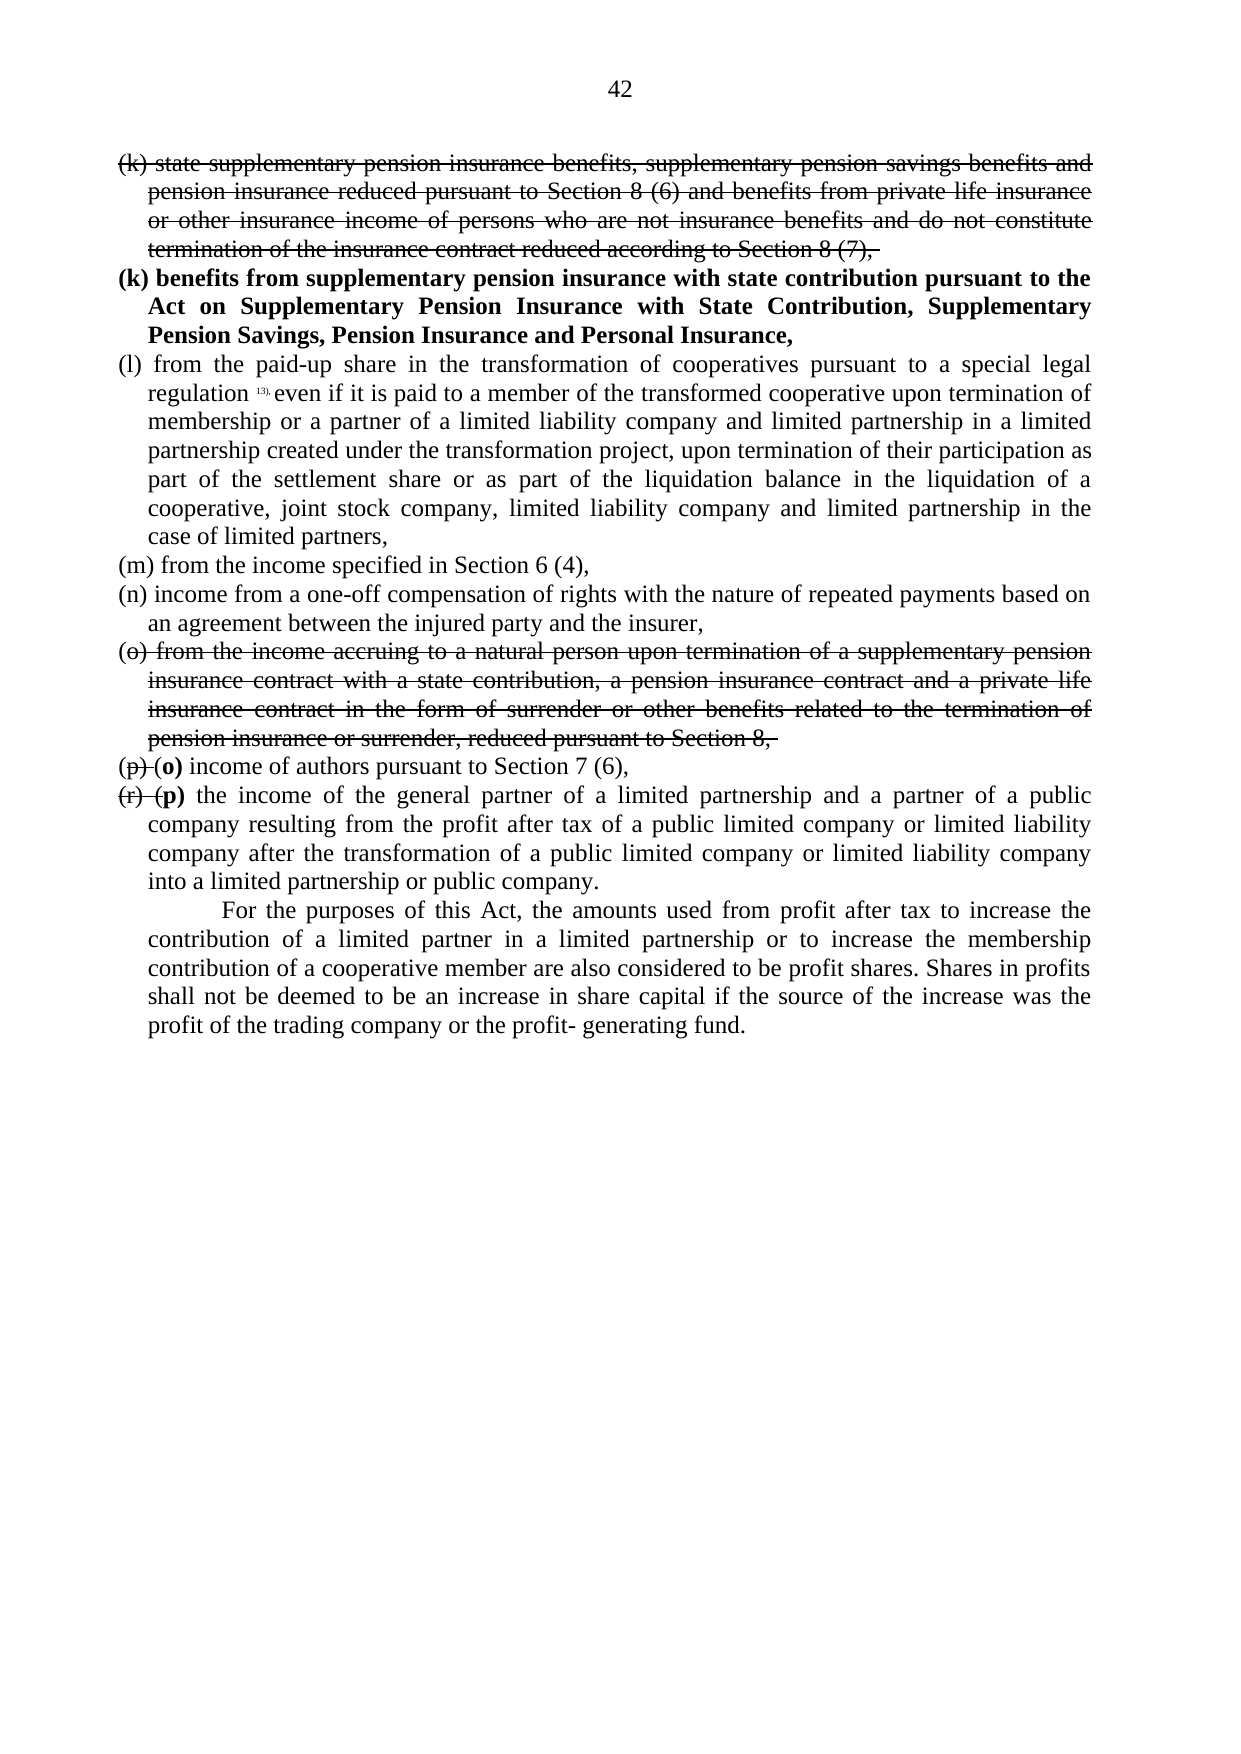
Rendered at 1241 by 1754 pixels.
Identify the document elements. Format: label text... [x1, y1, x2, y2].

text (k) state supplementary pension insurance benefits, supplementary pension savings benefits and pension insurance reduced pursuant to Section 8 (6) and benefits from private life insurance or other insurance income of persons who are not insurance benefits and do not constitute termination of the insurance contract reduced according to Section 8 (7), [118, 165, 1093, 263]
text (n) income from a one-off compensation of rights with the nature of repeated payments based on an agreement between the injured party and the insurer, [118, 579, 1093, 636]
text (m) from the income specified in Section 6 (4), [118, 550, 1093, 579]
text (l) from the paid-up share in the transformation of cooperatives pursuant to a special legal regulation 13), even if it is paid to a member of the transformed cooperative upon termination of membership or a partner of a limited liability company and limited partnership in a limited partnership created under the transformation project, upon termination of their participation as part of the settlement share or as part of the liquidation balance in the liquidation of a cooperative, joint stock company, limited liability company and limited partnership in the case of limited partners, [118, 349, 1093, 550]
text (k) benefits from supplementary pension insurance with state contribution pursuant to the Act on Supplementary Pension Insurance with State Contribution, Supplementary Pension Savings, Pension Insurance and Personal Insurance, [118, 263, 1093, 349]
text (r) (p) the income of the general partner of a limited partnership and a partner of a public company resulting from the profit after tax of a public limited company or limited liability company after the transformation of a public limited company or limited liability company into a limited partnership or public company. [118, 780, 1093, 895]
text (p) (o) income of authors pursuant to Section 7 (6), [118, 751, 1093, 780]
text (o) from the income accruing to a natural person upon termination of a supplementary pension insurance contract with a state contribution, a pension insurance contract and a private life insurance contract in the form of surrender or other benefits related to the termination of pension insurance or surrender, reduced pursuant to Section 8, [118, 636, 1093, 751]
text For the purposes of this Act, the amounts used from profit after tax to increase the contribution of a limited partner in a limited partnership or to increase the membership contribution of a cooperative member are also considered to be profit shares. Shares in profits shall not be deemed to be an increase in share capital if the source of the increase was the profit of the trading company or the profit- generating fund. [148, 895, 1093, 1039]
